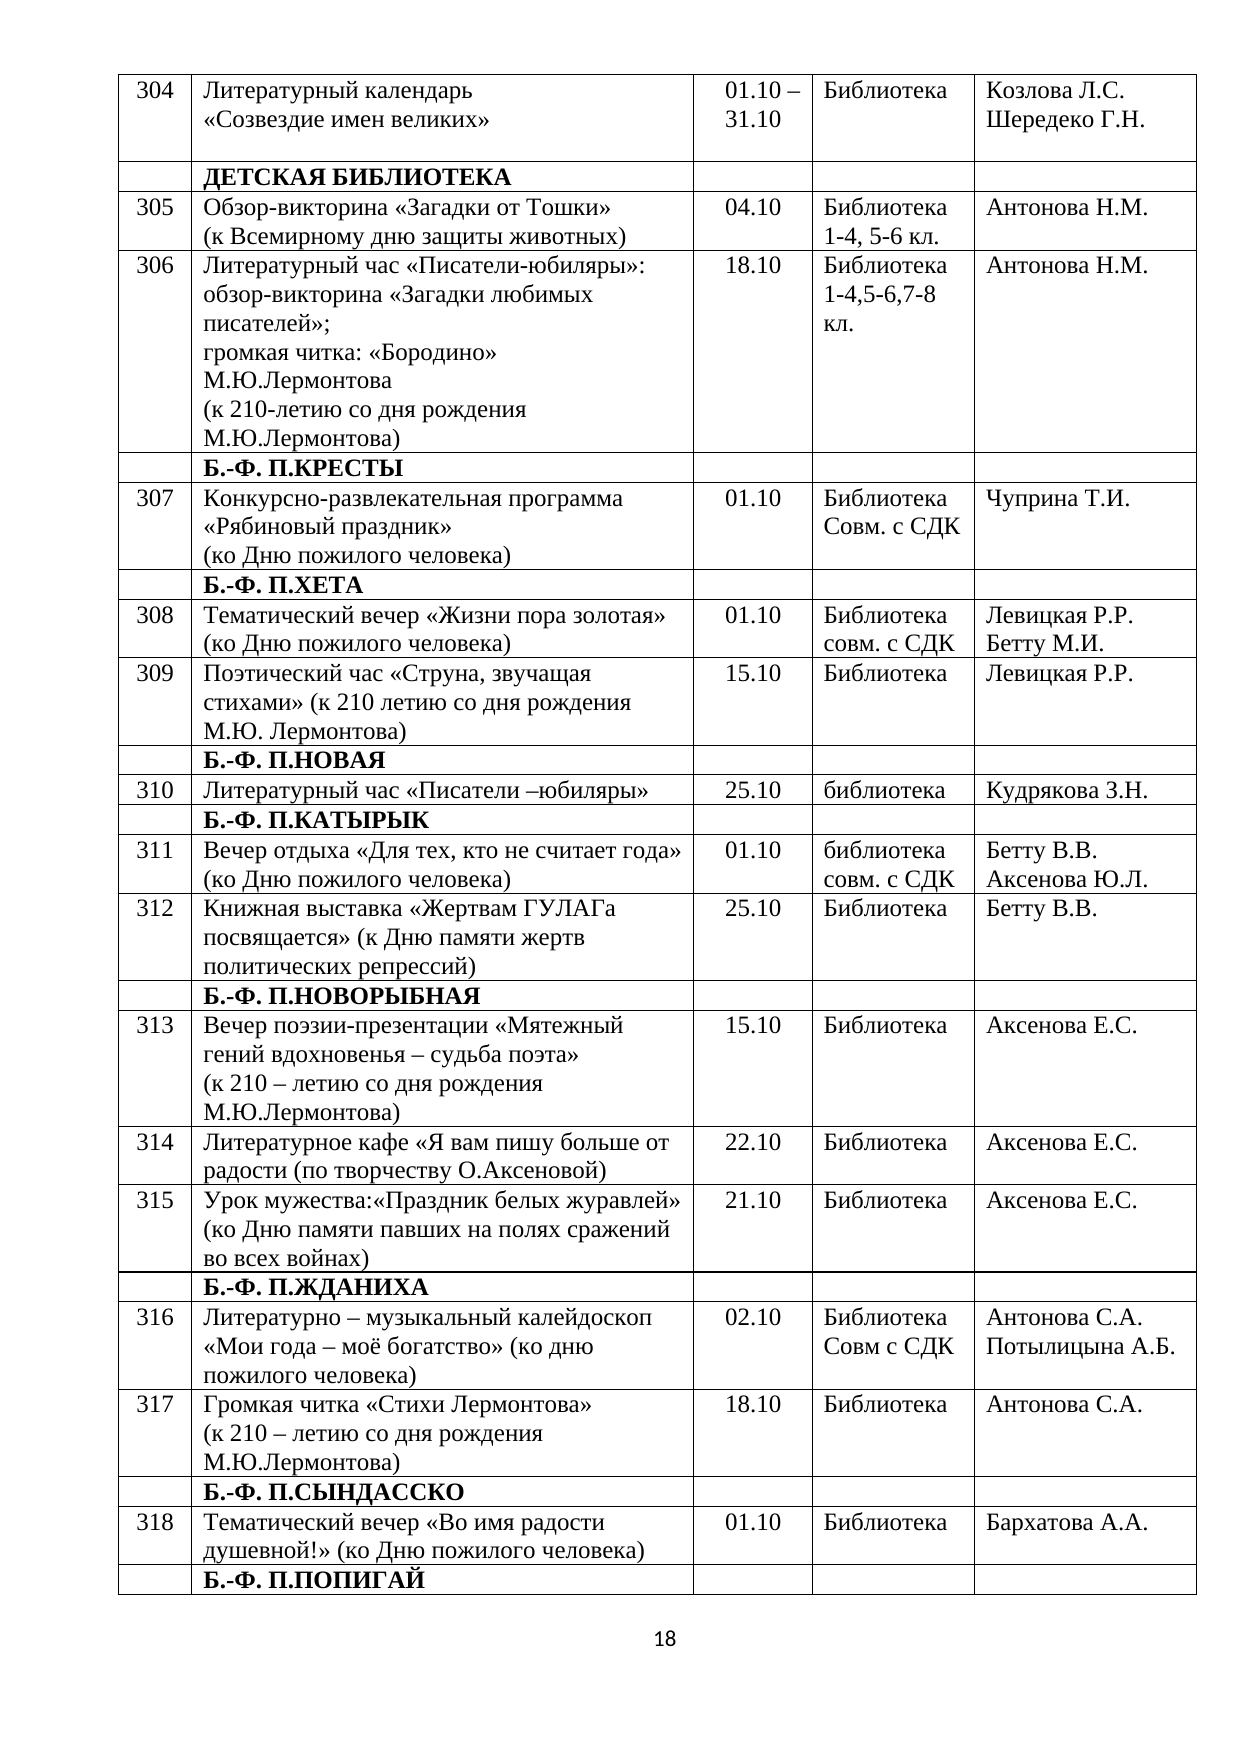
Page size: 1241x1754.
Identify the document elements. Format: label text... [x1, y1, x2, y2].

table_cell [694, 453, 812, 482]
table_cell 315 [119, 1185, 191, 1271]
table_cell 01.10 – 31.10 [694, 75, 812, 161]
table_cell [694, 1477, 812, 1506]
table_cell [975, 453, 1196, 482]
table_cell 308 [119, 600, 191, 657]
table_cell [975, 75, 1196, 161]
table_cell Левицкая Р.Р. [975, 658, 1196, 744]
table_cell Библиотека [813, 1127, 974, 1184]
table_cell [694, 162, 812, 191]
table_cell Вечер поэзии-презентации «Мятежный гений вдохновенья – судьба поэта» (к 210 – летию со дня рождения М.Ю.Лермонтова) [192, 1011, 693, 1126]
table_cell 310 [119, 775, 191, 804]
table_cell [119, 162, 191, 191]
table_cell [119, 805, 191, 834]
table_cell [119, 1273, 191, 1301]
table_cell [813, 570, 974, 599]
table_cell [813, 805, 974, 834]
table_cell [813, 1477, 974, 1506]
table_cell 312 [119, 894, 191, 980]
table_cell [813, 1565, 974, 1594]
table_cell Книжная выставка «Жертвам ГУЛАГа посвящается» (к Дню памяти жертв политических репрессий) [192, 894, 693, 980]
table_cell Левицкая Р.Р. Бетту М.И. [975, 600, 1196, 657]
table_cell [975, 1477, 1196, 1506]
table_cell 01.10 [694, 835, 812, 892]
table_cell Б.-Ф. П.ХЕТА [192, 570, 693, 599]
table_cell 15.10 [694, 1011, 812, 1126]
table_cell 02.10 [694, 1302, 812, 1388]
table_cell Библиотека [813, 75, 974, 161]
table_cell 04.10 [694, 192, 812, 249]
table_cell Конкурсно-развлекательная программа «Рябиновый праздник» (ко Дню пожилого человека) [192, 483, 693, 569]
table_cell Обзор-викторина «Загадки от Тошки» (к Всемирному дню защиты животных) [192, 192, 693, 249]
table_cell 317 [119, 1390, 191, 1476]
table_cell Библиотека [813, 1390, 974, 1476]
table_cell 22.10 [694, 1127, 812, 1184]
table_cell 306 [119, 251, 191, 452]
table_cell Антонова С.А. Потылицына А.Б. [975, 1302, 1196, 1388]
table_cell Библиотека [813, 658, 974, 744]
table_cell Библиотека [813, 894, 974, 980]
table_cell Аксенова Е.С. [975, 1011, 1196, 1126]
table_cell Б.-Ф. П.КАТЫРЫК [192, 805, 693, 834]
table_cell [975, 805, 1196, 834]
table_cell 21.10 [694, 1185, 812, 1271]
table_cell 01.10 [694, 483, 812, 569]
table_cell 314 [119, 1127, 191, 1184]
table_cell [975, 162, 1196, 191]
table_cell [119, 746, 191, 774]
table_cell Библиотека [813, 1011, 974, 1126]
table_cell Громкая читка «Стихи Лермонтова» (к 210 – летию со дня рождения М.Ю.Лермонтова) [192, 1390, 693, 1476]
table_cell [975, 981, 1196, 1009]
table_cell 01.10 [694, 1507, 812, 1564]
table_cell [813, 453, 974, 482]
table_cell [813, 162, 974, 191]
table_cell Аксенова Е.С. [975, 1185, 1196, 1271]
table_cell Б.-Ф. П.НОВАЯ [192, 746, 693, 774]
table_cell Литературный календарь «Созвездие имен великих» [192, 75, 693, 161]
table_cell Бетту В.В. [975, 894, 1196, 980]
table_cell Б.-Ф. П.СЫНДАССКО [192, 1477, 693, 1506]
table_cell 18.10 [694, 251, 812, 452]
table_cell Тематический вечер «Жизни пора золотая» (ко Дню пожилого человека) [192, 600, 693, 657]
table_cell Литературно – музыкальный калейдоскоп «Мои года – моё богатство» (ко дню пожилого человека) [192, 1302, 693, 1388]
table_cell 18.10 [694, 1390, 812, 1476]
table_cell Бархатова А.А. [975, 1507, 1196, 1564]
table_cell 311 [119, 835, 191, 892]
table_cell Антонова Н.М. [975, 192, 1196, 249]
table_cell Вечер отдыха «Для тех, кто не считает года» (ко Дню пожилого человека) [192, 835, 693, 892]
table_cell Бетту В.В. Аксенова Ю.Л. [975, 835, 1196, 892]
table_cell Аксенова Е.С. [975, 1127, 1196, 1184]
table_cell Литературный час «Писатели-юбиляры»: обзор-викторина «Загадки любимых писателей»; громкая читка: «Бородино» М.Ю.Лермонтова (к 210-летию со дня рождения М.Ю.Лермонтова) [192, 251, 693, 452]
table_cell Библиотека совм. с СДК [813, 600, 974, 657]
table_cell [119, 1477, 191, 1506]
table_cell 316 [119, 1302, 191, 1388]
table_cell Б.-Ф. П.НОВОРЫБНАЯ [192, 981, 693, 1009]
table_cell [975, 570, 1196, 599]
table_cell Б.-Ф. П.КРЕСТЫ [192, 453, 693, 482]
table_cell [694, 805, 812, 834]
table_cell [694, 981, 812, 1009]
table_cell [975, 1565, 1196, 1594]
table_cell [119, 570, 191, 599]
table_cell Чуприна Т.И. [975, 483, 1196, 569]
table_cell Библиотека [813, 1507, 974, 1564]
table_cell 304 [119, 75, 191, 161]
table_cell Антонова С.А. [975, 1390, 1196, 1476]
table_cell Библиотека [813, 1185, 974, 1271]
table_cell [975, 1273, 1196, 1301]
table_cell 25.10 [694, 775, 812, 804]
table_cell 01.10 [694, 600, 812, 657]
table_cell [694, 570, 812, 599]
table_cell 15.10 [694, 658, 812, 744]
table_cell [119, 453, 191, 482]
table_cell Поэтический час «Струна, звучащая стихами» (к 210 летию со дня рождения М.Ю. Лермонтова) [192, 658, 693, 744]
table_cell 313 [119, 1011, 191, 1126]
table_cell [813, 1273, 974, 1301]
table_cell 309 [119, 658, 191, 744]
table_cell ДЕТСКАЯ БИБЛИОТЕКА [192, 162, 693, 191]
table_cell библиотека совм. с СДК [813, 835, 974, 892]
table_cell Б.-Ф. П.ПОПИГАЙ [192, 1565, 693, 1594]
table_cell [119, 1565, 191, 1594]
table_cell [119, 981, 191, 1009]
table_cell 307 [119, 483, 191, 569]
table_cell 25.10 [694, 894, 812, 980]
table_cell Литературный час «Писатели –юбиляры» [192, 775, 693, 804]
table_cell [813, 746, 974, 774]
table_cell [975, 746, 1196, 774]
table_cell библиотека [813, 775, 974, 804]
table_cell Библиотека Совм с СДК [813, 1302, 974, 1388]
table_cell [694, 1565, 812, 1594]
table_cell [813, 981, 974, 1009]
table_cell Антонова Н.М. [975, 251, 1196, 452]
table_cell 318 [119, 1507, 191, 1564]
table_cell Библиотека 1-4,5-6,7-8 кл. [813, 251, 974, 452]
table_cell 305 [119, 192, 191, 249]
table_cell Библиотека Совм. с СДК [813, 483, 974, 569]
table_cell Литературное кафе «Я вам пишу больше от радости (по творчеству О.Аксеновой) [192, 1127, 693, 1184]
table_cell Кудрякова З.Н. [975, 775, 1196, 804]
table_cell Б.-Ф. П.ЖДАНИХА [192, 1273, 693, 1301]
table_cell [694, 746, 812, 774]
table_cell Тематический вечер «Во имя радости душевной!» (ко Дню пожилого человека) [192, 1507, 693, 1564]
table_cell Библиотека 1-4, 5-6 кл. [813, 192, 974, 249]
table_cell [694, 1273, 812, 1301]
table_cell Урок мужества:«Праздник белых журавлей» (ко Дню памяти павших на полях сражений во всех войнах) [192, 1185, 693, 1271]
